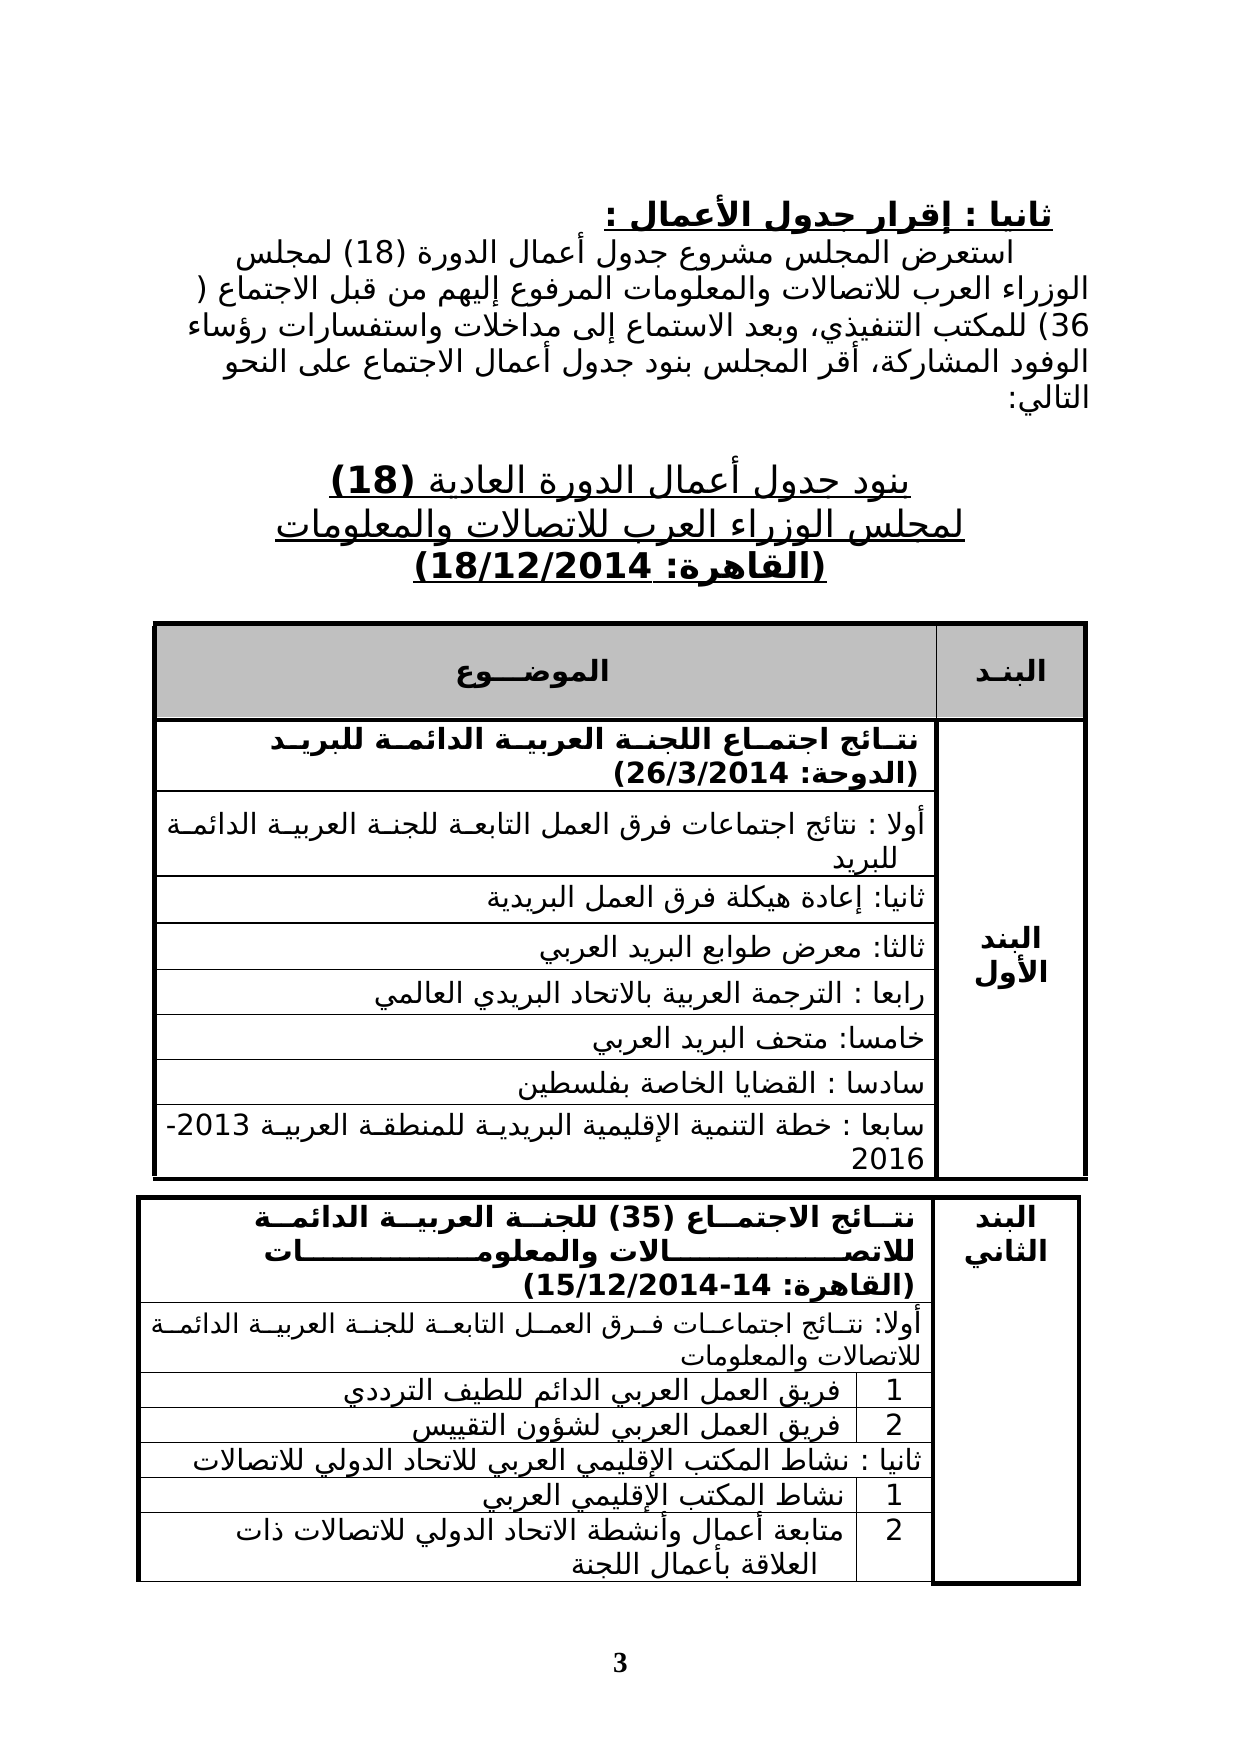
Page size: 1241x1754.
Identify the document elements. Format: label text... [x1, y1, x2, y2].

table_cell نشاط المكتب الإقليمي العربي [141, 1478, 856, 1512]
table_cell متابعة أعمال وأنشطة الاتحاد الدولي للاتصالات ذات العلاقة بأعمال اللجنة [141, 1513, 856, 1581]
table_cell سادسا : القضايا الخاصة بفلسطين [157, 1060, 934, 1104]
table_cell 2 [857, 1513, 931, 1581]
table_cell أولا : نتائج اجتماعات فرق العمل التابعة للجنة العربية الدائمة للبريد [157, 792, 934, 875]
text ثانيا : إقرار جدول الأعمال : [150, 195, 1053, 234]
table_cell خامسا: متحف البريد العربي [157, 1015, 934, 1059]
text استعرض المجلس مشروع جدول أعمال الدورة (18) لمجلس الوزراء العرب للاتصالات والمعلومات المرفوع إليهم من قبل الاجتماع (36) للمكتب التنفيذي، وبعد الاستماع إلى مداخلات واستفسارات رؤساء الوفود المشاركة، أقر المجلس بنود جدول أعمال الاجتماع على النحو التالي: [150, 234, 1090, 416]
table_cell ثانيا: إعادة هيكلة فرق العمل البريدية [157, 877, 934, 922]
table_cell ثانيا : نشاط المكتب الإقليمي العربي للاتحاد الدولي للاتصالات [141, 1443, 931, 1477]
table_cell 1 [857, 1478, 931, 1512]
text (القاهرة: 18/12/2014) [150, 546, 1090, 587]
table_cell سابعا : خطة التنمية الإقليمية البريدية للمنطقة العربية 2013-2016 [157, 1105, 934, 1176]
table_header البند الثاني [935, 1200, 1077, 1581]
text بنود جدول أعمال الدورة العادية (18) [150, 459, 1090, 502]
table_cell فريق العمل العربي لشؤون التقييس [141, 1408, 856, 1442]
table_header الموضـــوع [157, 626, 936, 717]
table_cell نتائج اجتماع اللجنة العربية الدائمة للبريد (الدوحة: 26/3/2014) [157, 722, 934, 790]
table_cell البند الأول [939, 722, 1083, 1176]
text لمجلس الوزراء العرب للاتصالات والمعلومات [150, 502, 1090, 546]
table_cell أولا: نتائج اجتماعات فرق العمل التابعة للجنة العربية الدائمة للاتصالات والمعلومات [141, 1303, 931, 1372]
table_cell رابعا : الترجمة العربية بالاتحاد البريدي العالمي [157, 970, 934, 1014]
table_cell 1 [857, 1373, 931, 1407]
table_cell فريق العمل العربي الدائم للطيف الترددي [141, 1373, 856, 1407]
table_header نتائج الاجتماع (35) للجنة العربية الدائمة للاتصالات والمعلومات (القاهرة: 14-15/12/2014) [141, 1200, 931, 1302]
table_header البنـد [937, 626, 1083, 717]
table_cell ثالثا: معرض طوابع البريد العربي [157, 924, 934, 969]
table_cell 2 [857, 1408, 931, 1442]
